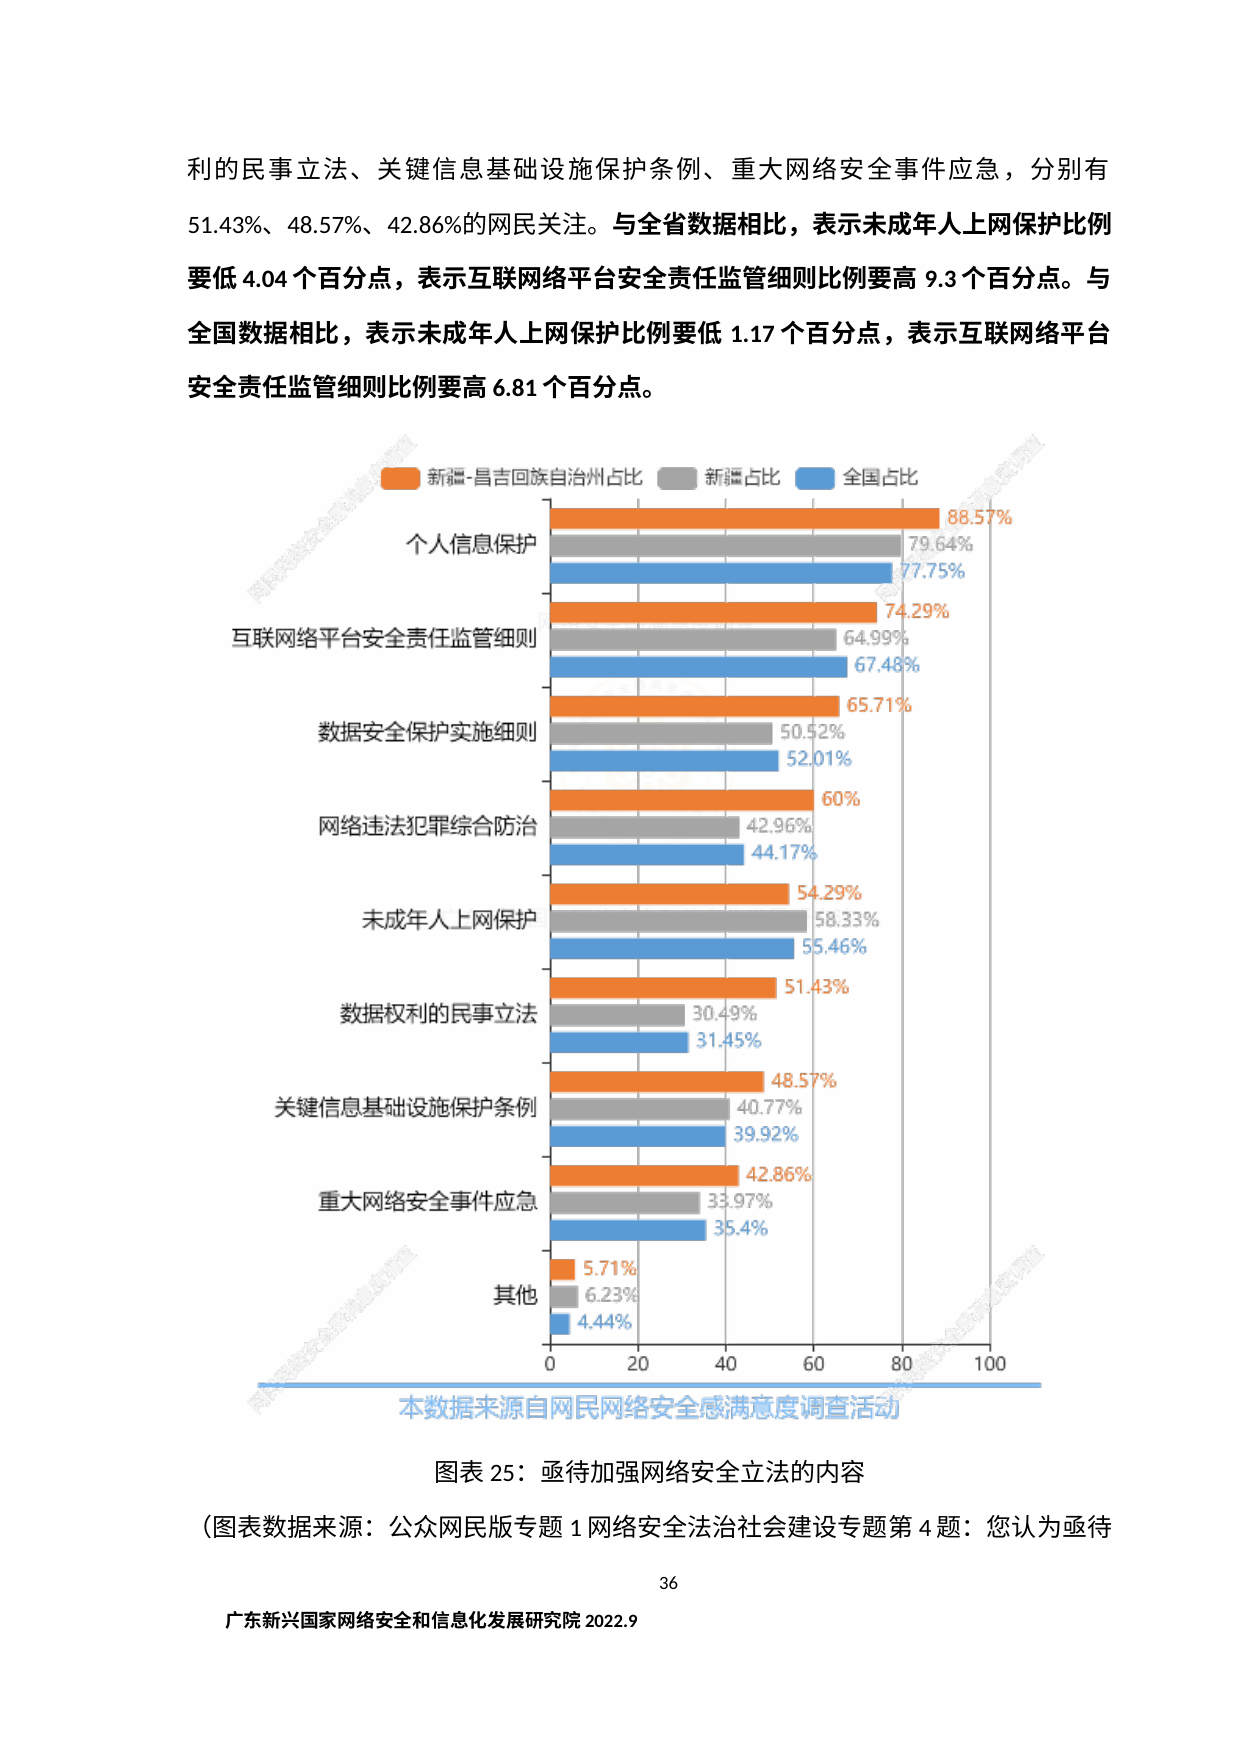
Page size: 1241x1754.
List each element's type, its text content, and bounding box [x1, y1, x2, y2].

picture [216, 404, 1083, 1453]
text 图表25：亟待加强网络安全立法的内容 [187, 1453, 1112, 1489]
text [187, 1507, 1112, 1543]
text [187, 150, 1112, 404]
